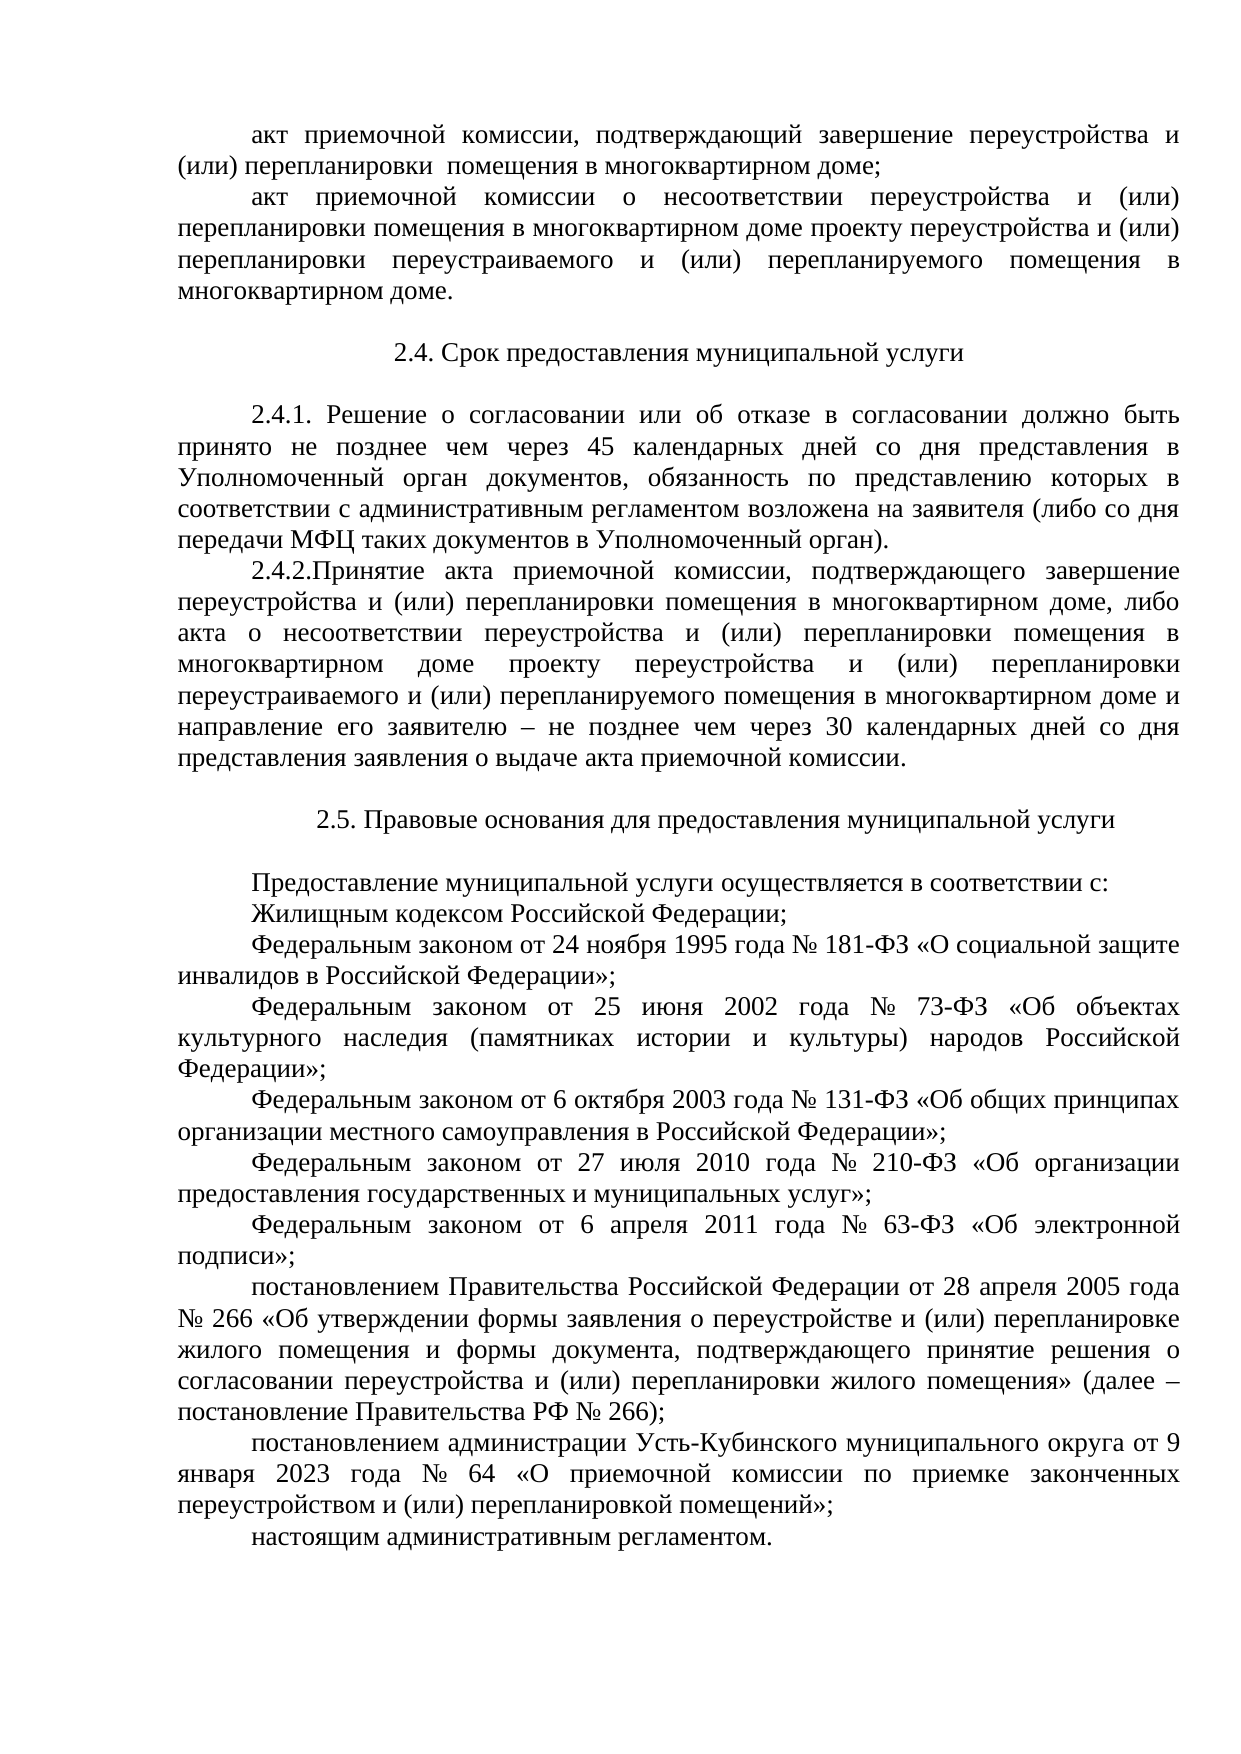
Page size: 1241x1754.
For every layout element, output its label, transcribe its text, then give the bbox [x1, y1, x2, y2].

text Федеральным законом от 25 июня 2002 года № 73-ФЗ «Об объектах культурного наследия (памятниках истории и культуры) народов Российской Федерации»; [177, 990, 1181, 1084]
text Предоставление муниципальной услуги осуществляется в соответствии с: [177, 866, 1181, 897]
text Жилищным кодексом Российской Федерации; [177, 897, 1181, 928]
text настоящим административным регламентом. [177, 1520, 1181, 1551]
text Федеральным законом от 6 апреля 2011 года № 63-ФЗ «Об электронной подписи»; [177, 1208, 1181, 1271]
text постановлением администрации Усть-Кубинского муниципального округа от 9 января 2023 года № 64 «О приемочной комиссии по приемке законченных переустройством и (или) перепланировкой помещений»; [177, 1426, 1181, 1520]
text акт приемочной комиссии, подтверждающий завершение переустройства и (или) перепланировки помещения в многоквартирном доме; [177, 118, 1181, 180]
text 2.5. Правовые основания для предоставления муниципальной услуги [177, 803, 1181, 834]
text акт приемочной комиссии о несоответствии переустройства и (или) перепланировки помещения в многоквартирном доме проекту переустройства и (или) перепланировки переустраиваемого и (или) перепланируемого помещения в многоквартирном доме. [177, 180, 1181, 305]
text Федеральным законом от 27 июля 2010 года № 210-ФЗ «Об организации предоставления государственных и муниципальных услуг»; [177, 1146, 1181, 1208]
text Федеральным законом от 24 ноября 1995 года № 181-ФЗ «О социальной защите инвалидов в Российской Федерации»; [177, 928, 1181, 990]
text 2.4.1. Решение о согласовании или об отказе в согласовании должно быть принято не позднее чем через 45 календарных дней со дня представления в Уполномоченный орган документов, обязанность по представлению которых в соответствии с административным регламентом возложена на заявителя (либо со дня передачи МФЦ таких документов в Уполномоченный орган). [177, 398, 1181, 554]
text постановлением Правительства Российской Федерации от 28 апреля 2005 года № 266 «Об утверждении формы заявления о переустройстве и (или) перепланировке жилого помещения и формы документа, подтверждающего принятие решения о согласовании переустройства и (или) перепланировки жилого помещения» (далее – постановление Правительства РФ № 266); [177, 1271, 1181, 1426]
text Федеральным законом от 6 октября 2003 года № 131-ФЗ «Об общих принципах организации местного самоуправления в Российской Федерации»; [177, 1084, 1181, 1146]
text 2.4. Срок предоставления муниципальной услуги [177, 336, 1181, 367]
text 2.4.2.Принятие акта приемочной комиссии, подтверждающего завершение переустройства и (или) перепланировки помещения в многоквартирном доме, либо акта о несоответствии переустройства и (или) перепланировки помещения в многоквартирном доме проекту переустройства и (или) перепланировки переустраиваемого и (или) перепланируемого помещения в многоквартирном доме и направление его заявителю – не позднее чем через 30 календарных дней со дня представления заявления о выдаче акта приемочной комиссии. [177, 554, 1181, 772]
